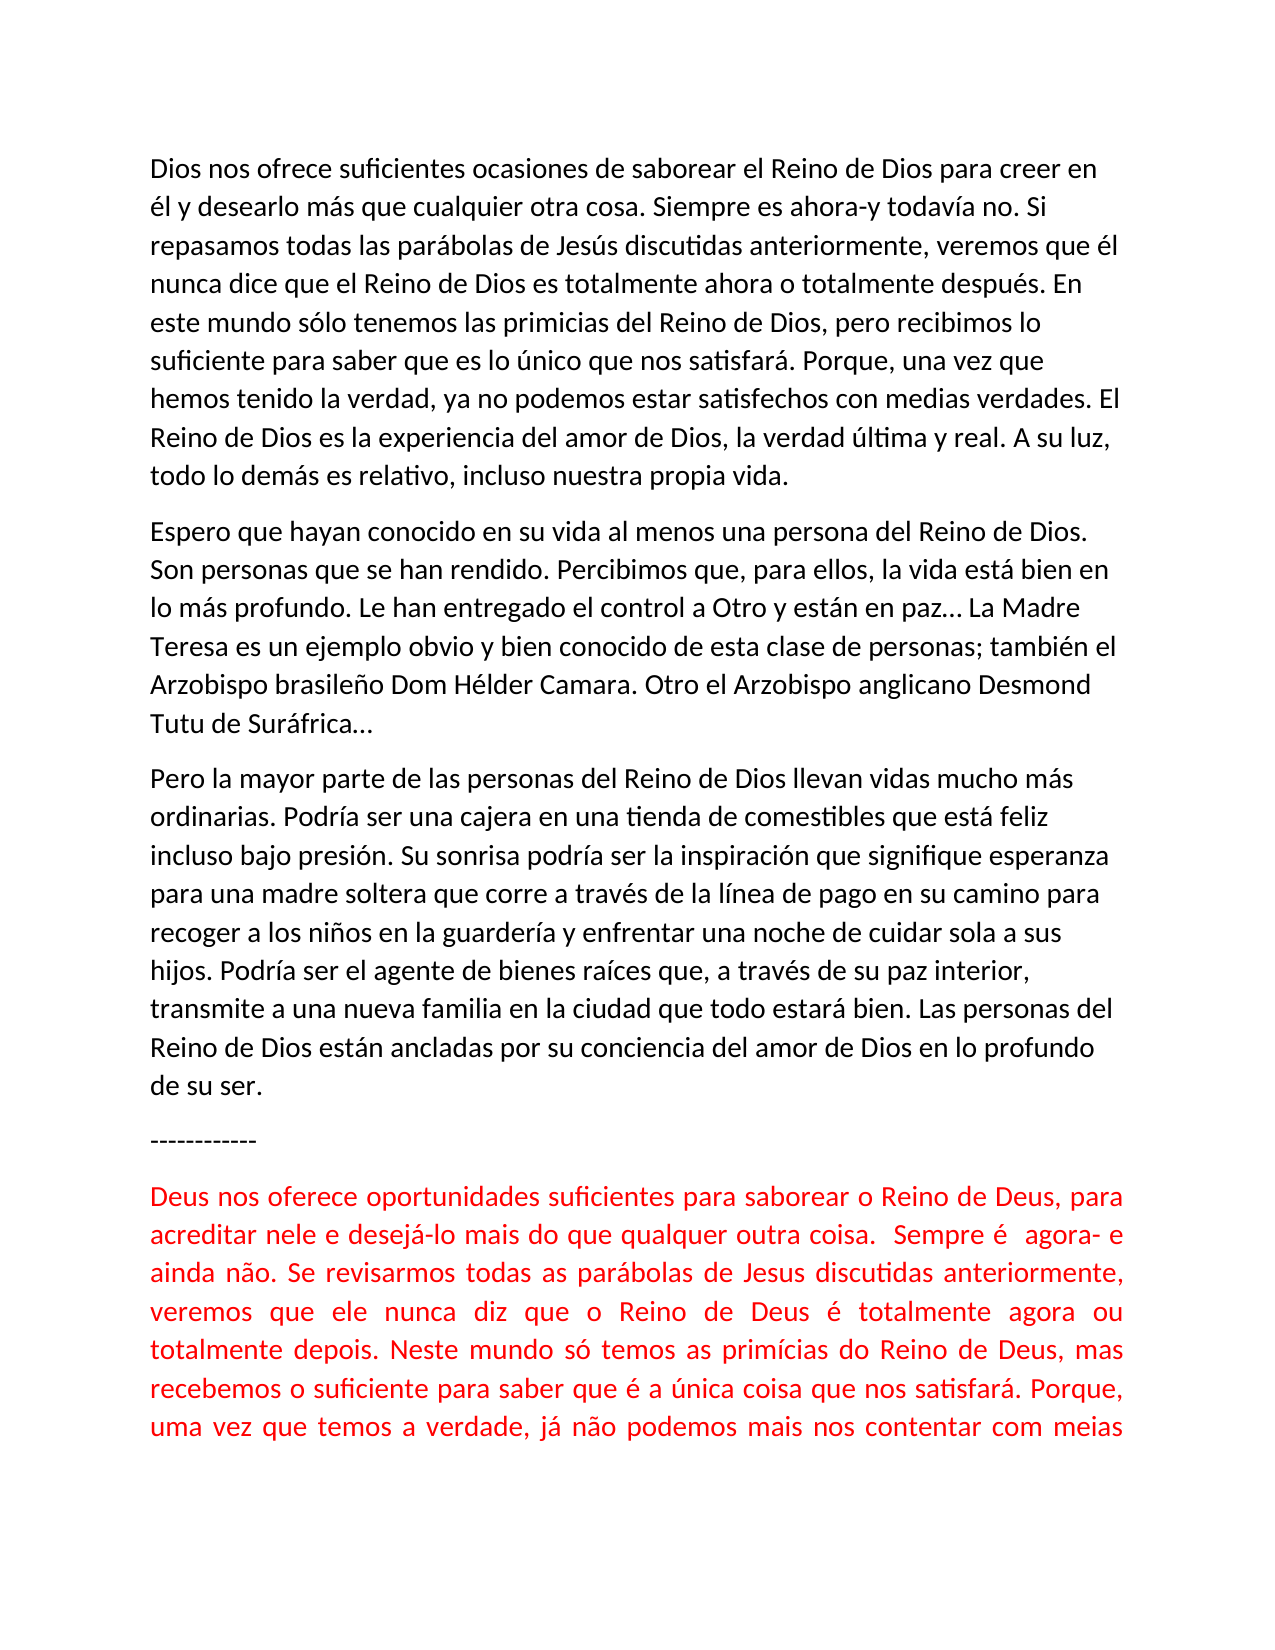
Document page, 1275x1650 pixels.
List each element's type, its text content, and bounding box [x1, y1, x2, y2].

text Dios nos ofrece suficientes ocasiones de saborear el Reino de Dios para creer en él y desearlo más que cualquier otra cosa. Siempre es ahora-y todavía no. Si repasamos todas las parábolas de Jesús discutidas anteriormente, veremos que él nunca dice que el Reino de Dios es totalmente ahora o totalmente después. En este mundo sólo tenemos las primicias del Reino de Dios, pero recibimos lo suficiente para saber que es lo único que nos satisfará. Porque, una vez que hemos tenido la verdad, ya no podemos estar satisfechos con medias verdades. El Reino de Dios es la experiencia del amor de Dios, la verdad última y real. A su luz, todo lo demás es relativo, incluso nuestra propia vida. [150, 150, 1125, 493]
text Espero que hayan conocido en su vida al menos una persona del Reino de Dios. Son personas que se han rendido. Percibimos que, para ellos, la vida está bien en lo más profundo. Le han entregado el control a Otro y están en paz… La Madre Teresa es un ejemplo obvio y bien conocido de esta clase de personas; también el Arzobispo brasileño Dom Hélder Camara. Otro el Arzobispo anglicano Desmond Tutu de Suráfrica… [150, 513, 1125, 740]
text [150, 1178, 1125, 1444]
text Pero la mayor parte de las personas del Reino de Dios llevan vidas mucho más ordinarias. Podría ser una cajera en una tienda de comestibles que está feliz incluso bajo presión. Su sonrisa podría ser la inspiración que signifique esperanza para una madre soltera que corre a través de la línea de pago en su camino para recoger a los niños en la guardería y enfrentar una noche de cuidar sola a sus hijos. Podría ser el agente de bienes raíces que, a través de su paz interior, transmite a una nueva familia en la ciudad que todo estará bien. Las personas del Reino de Dios están ancladas por su conciencia del amor de Dios en lo profundo de su ser. [150, 760, 1125, 1103]
text ------------ [150, 1122, 1125, 1158]
